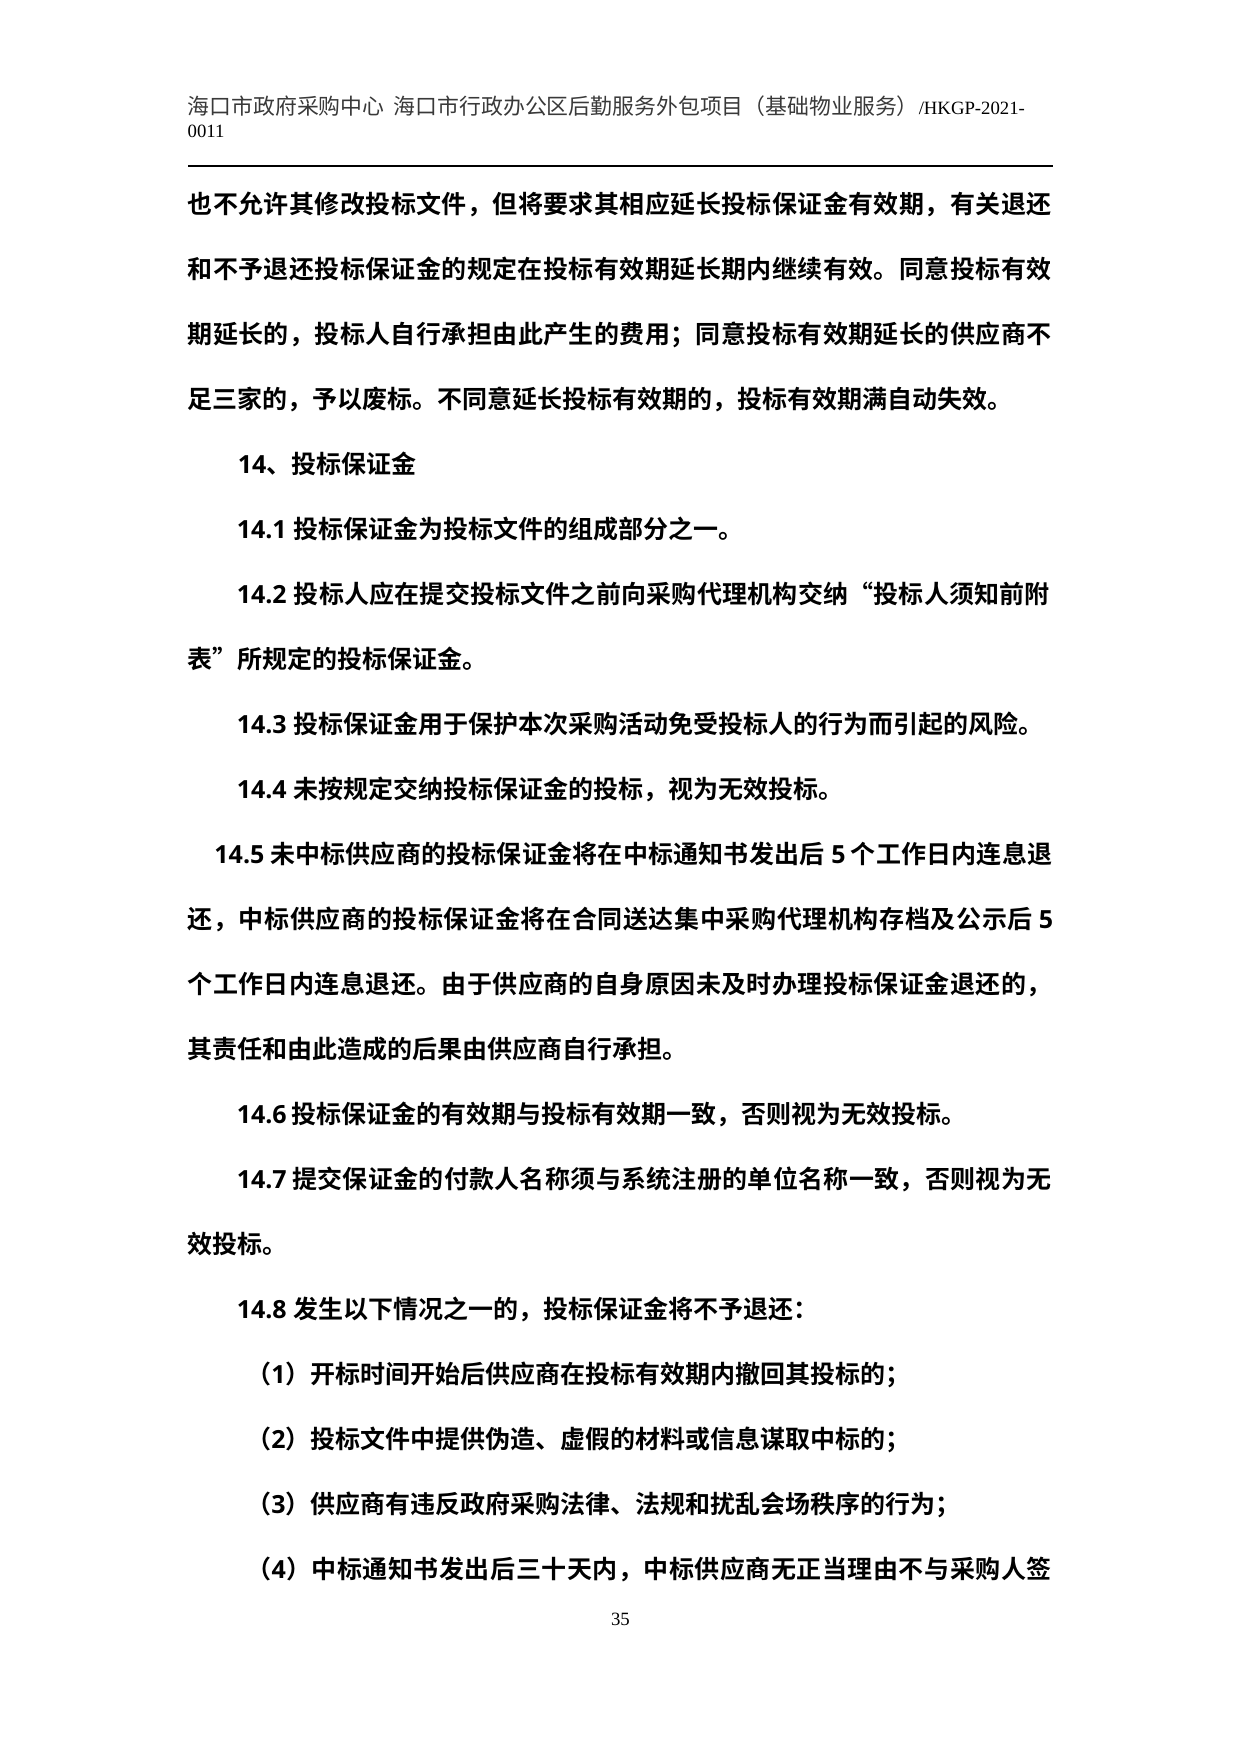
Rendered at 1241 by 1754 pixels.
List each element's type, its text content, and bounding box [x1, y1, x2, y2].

text 14.1 投标保证金为投标文件的组成部分之一。 [187, 496, 1053, 561]
text 14.5未中标供应商的投标保证金将在中标通知书发出后5个工作日内连息退还，中标供应商的投标保证金将在合同送达集中采购代理机构存档及公示后5个工作日内连息退还。由于供应商的自身原因未及时办理投标保证金退还的，其责任和由此造成的后果由供应商自行承担。 [187, 821, 1053, 1081]
text （2）投标文件中提供伪造、虚假的材料或信息谋取中标的； [187, 1406, 1053, 1471]
text 14.2 投标人应在提交投标文件之前向采购代理机构交纳“投标人须知前附表”所规定的投标保证金。 [187, 561, 1053, 691]
text 14.6投标保证金的有效期与投标有效期一致，否则视为无效投标。 [187, 1081, 1053, 1146]
text 14、投标保证金 [187, 431, 1053, 496]
text （1）开标时间开始后供应商在投标有效期内撤回其投标的； [187, 1341, 1053, 1406]
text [187, 171, 1053, 431]
text 14.3 投标保证金用于保护本次采购活动免受投标人的行为而引起的风险。 [187, 691, 1053, 756]
text 14.8 发生以下情况之一的，投标保证金将不予退还： [187, 1276, 1053, 1341]
text （3）供应商有违反政府采购法律、法规和扰乱会场秩序的行为； [187, 1471, 1053, 1536]
text 14.4 未按规定交纳投标保证金的投标，视为无效投标。 [187, 756, 1053, 821]
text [187, 1536, 1053, 1601]
text 14.7提交保证金的付款人名称须与系统注册的单位名称一致，否则视为无效投标。 [187, 1146, 1053, 1276]
